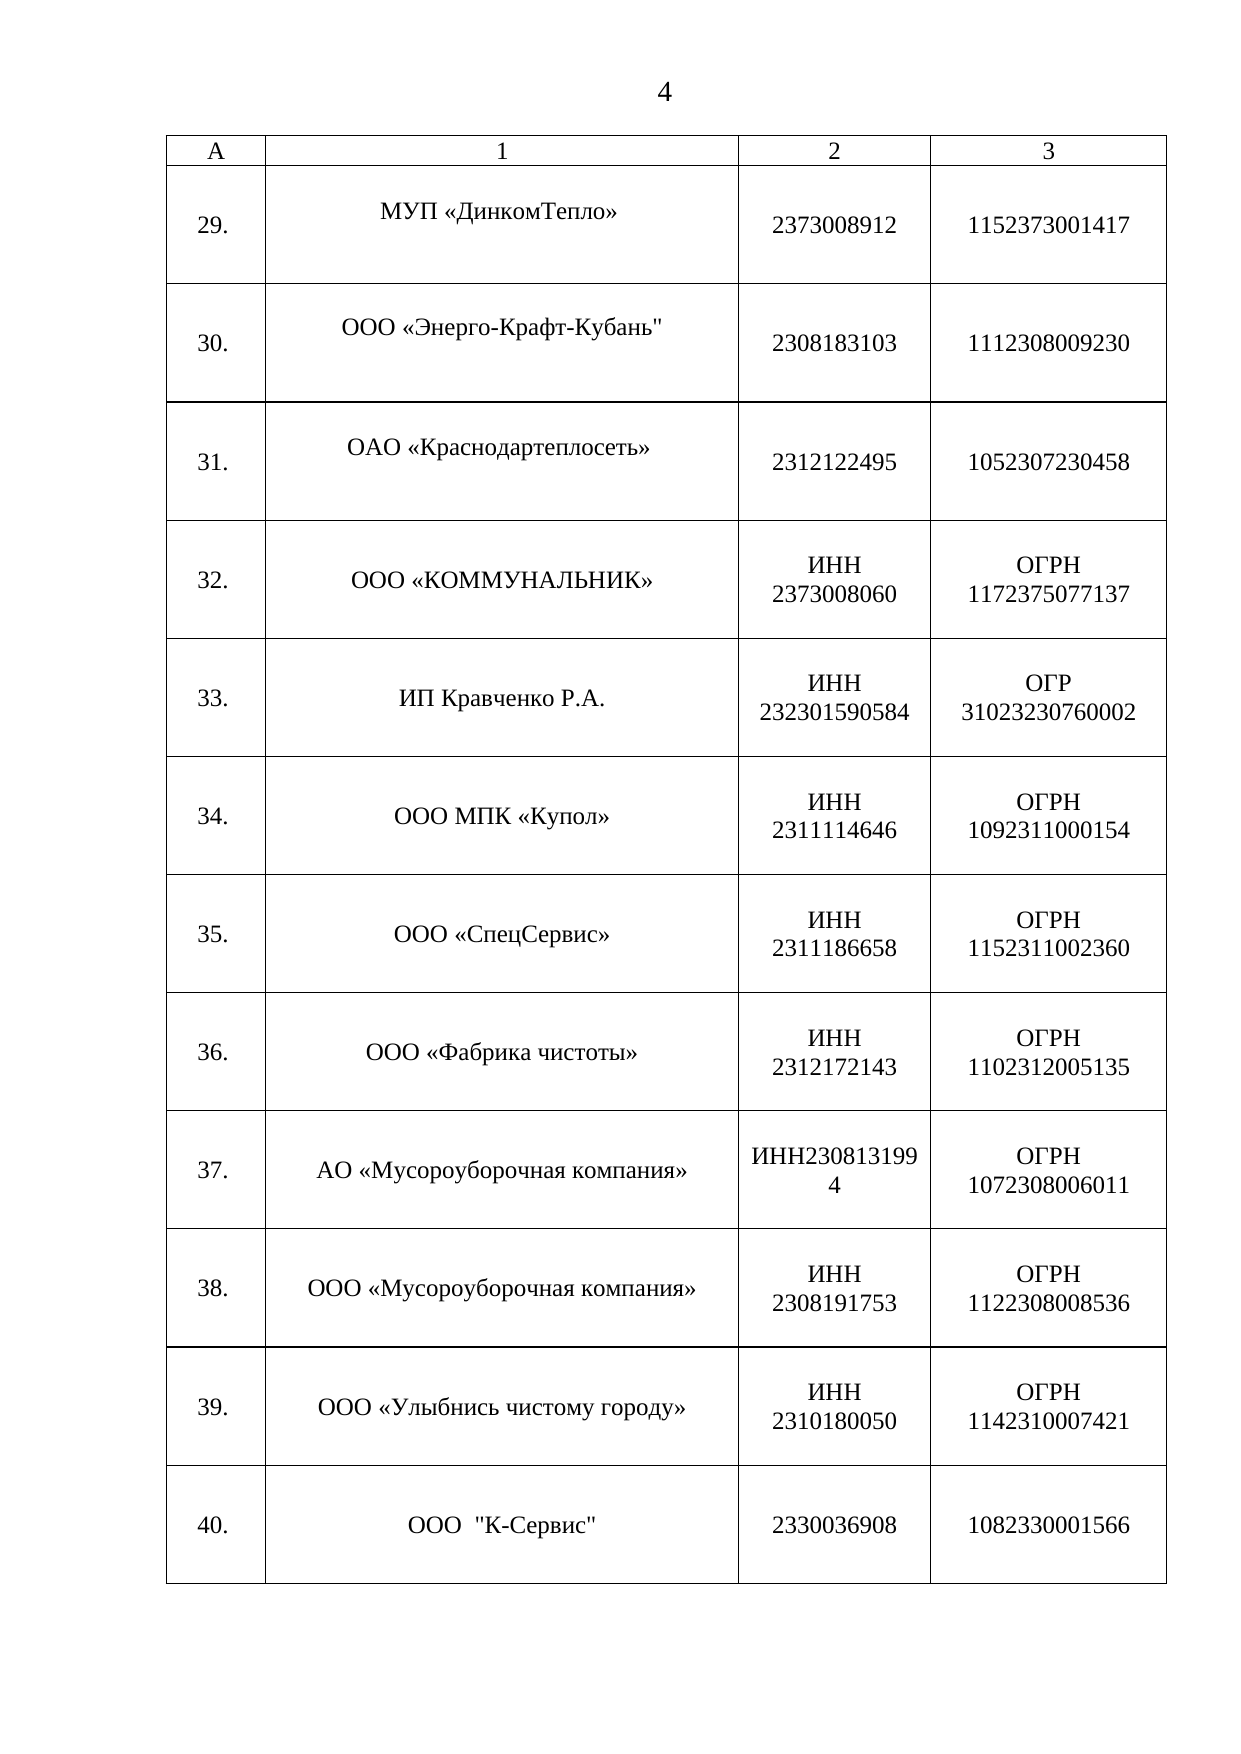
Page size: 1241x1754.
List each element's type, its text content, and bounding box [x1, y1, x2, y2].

table_cell 2373008912 [739, 166, 930, 283]
table_cell [167, 1229, 265, 1346]
table_cell ИНН 2311186658 [739, 875, 930, 992]
table_cell [167, 1466, 265, 1583]
table_cell ОГРН 1122308008536 [931, 1229, 1166, 1346]
table_cell ООО "К-Сервис" [266, 1466, 738, 1583]
table_cell [167, 521, 265, 638]
table_cell [167, 757, 265, 874]
table_cell ООО «КОММУНАЛЬНИК» [266, 521, 738, 638]
table_header А [167, 136, 265, 165]
table_cell ОГРН 1092311000154 [931, 757, 1166, 874]
table_cell 1112308009230 [931, 284, 1166, 401]
table_cell 2308183103 [739, 284, 930, 401]
table_cell ИНН 2312172143 [739, 993, 930, 1110]
table_cell [167, 166, 265, 283]
table_cell [167, 1348, 265, 1464]
table_cell ИНН 2308191753 [739, 1229, 930, 1346]
table_cell АО «Мусороуборочная компания» [266, 1111, 738, 1228]
table_cell МУП «ДинкомТепло» [266, 166, 738, 283]
table_cell ИП Кравченко Р.А. [266, 639, 738, 756]
table_cell [167, 993, 265, 1110]
table_cell ОГР 31023230760002 [931, 639, 1166, 756]
table_cell ООО «Улыбнись чистому городу» [266, 1348, 738, 1464]
table_cell ООО «Мусороуборочная компания» [266, 1229, 738, 1346]
table_cell ОГРН 1142310007421 [931, 1348, 1166, 1464]
table_cell ООО «СпецСервис» [266, 875, 738, 992]
table_cell ИНН2308131994 [739, 1111, 930, 1228]
table_header 3 [931, 136, 1166, 165]
table_cell ОАО «Краснодартеплосеть» [266, 403, 738, 519]
table_cell ИНН 2373008060 [739, 521, 930, 638]
table_cell ОГРН 1172375077137 [931, 521, 1166, 638]
table_cell ИНН 2310180050 [739, 1348, 930, 1464]
table_cell [167, 875, 265, 992]
table_header 2 [739, 136, 930, 165]
table_cell [167, 284, 265, 401]
table_cell 2330036908 [739, 1466, 930, 1583]
table_cell 2312122495 [739, 403, 930, 519]
table_cell ОГРН 1152311002360 [931, 875, 1166, 992]
table_cell ООО «Фабрика чистоты» [266, 993, 738, 1110]
table_cell ИНН 232301590584 [739, 639, 930, 756]
table_cell [167, 639, 265, 756]
table_cell 1082330001566 [931, 1466, 1166, 1583]
table_cell ОГРН 1102312005135 [931, 993, 1166, 1110]
table_cell [167, 403, 265, 519]
table_cell ОГРН 1072308006011 [931, 1111, 1166, 1228]
table_cell 1052307230458 [931, 403, 1166, 519]
table_cell 1152373001417 [931, 166, 1166, 283]
table_header 1 [266, 136, 738, 165]
table_cell ООО МПК «Купол» [266, 757, 738, 874]
table_cell [167, 1111, 265, 1228]
table_cell ООО «Энерго-Крафт-Кубань" [266, 284, 738, 401]
table_cell ИНН 2311114646 [739, 757, 930, 874]
